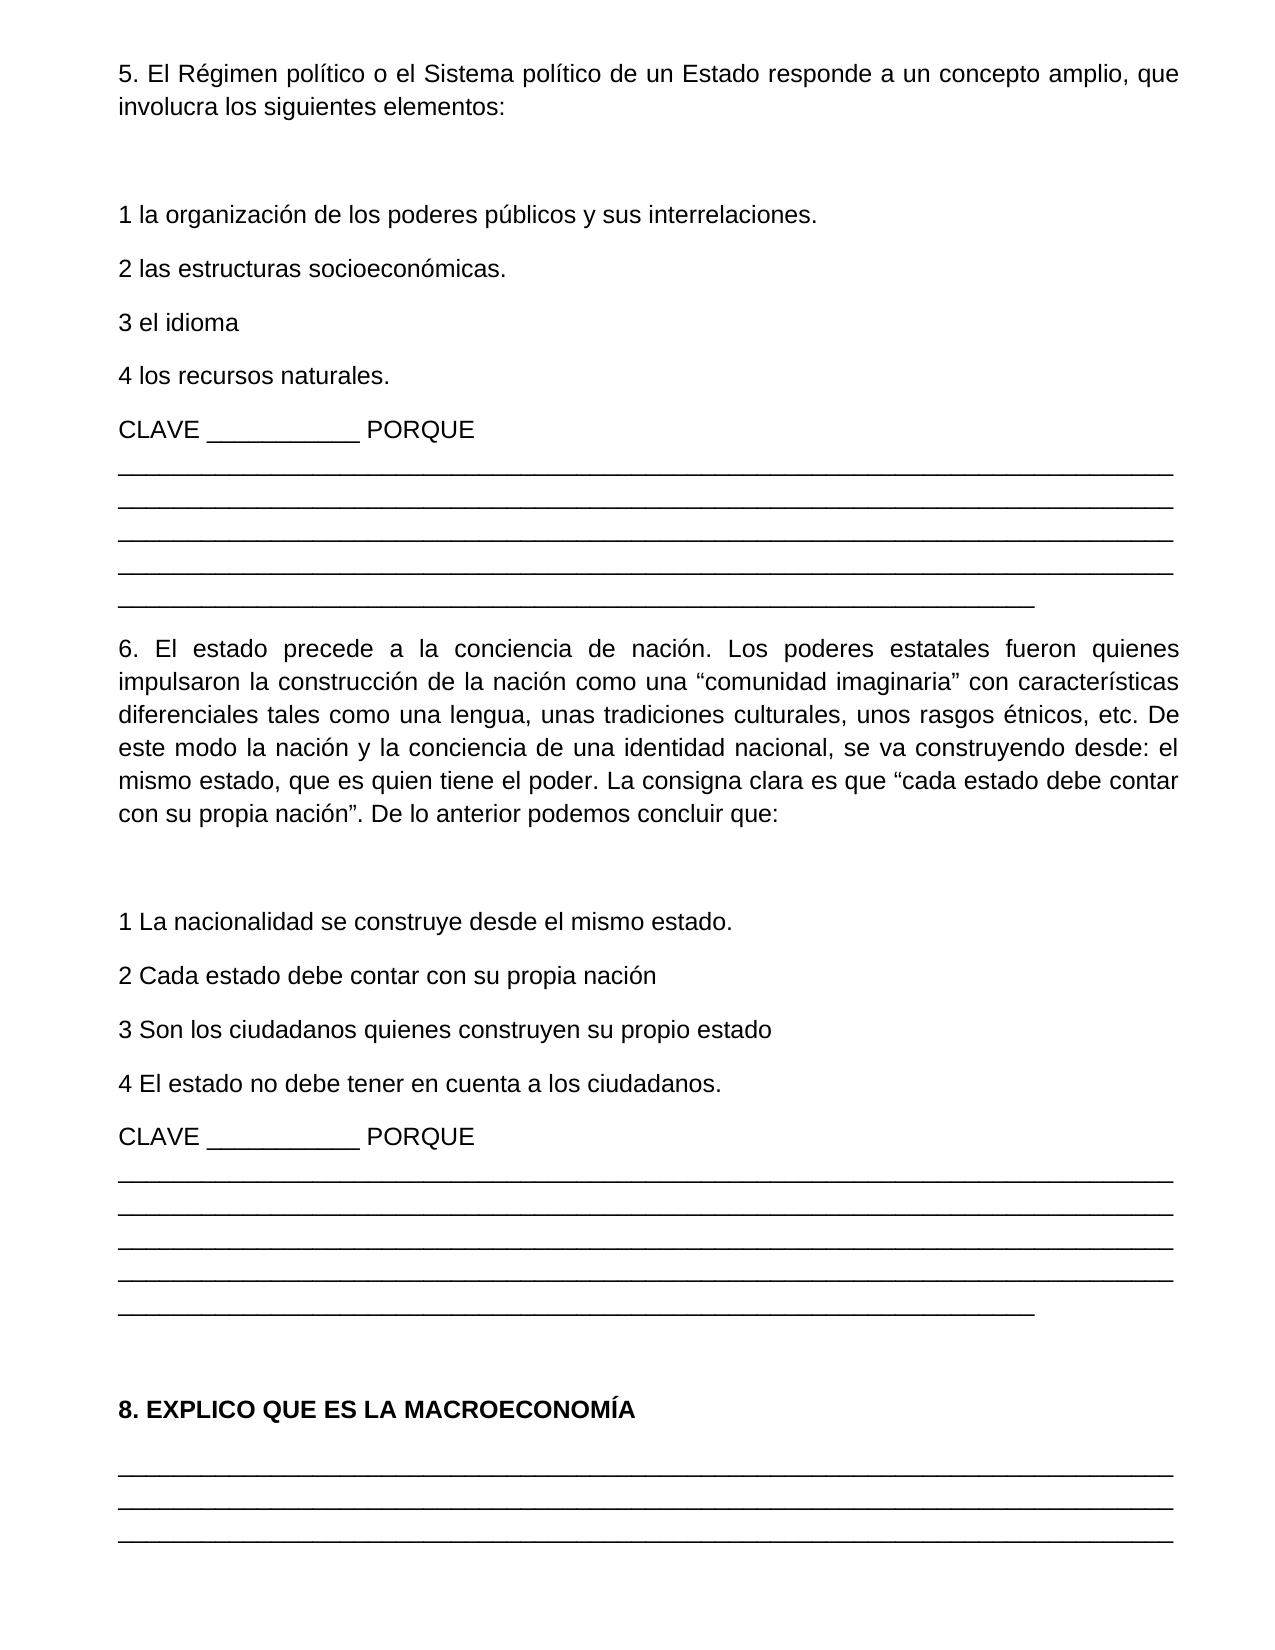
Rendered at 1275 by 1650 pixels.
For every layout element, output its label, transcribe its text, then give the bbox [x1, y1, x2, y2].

text 3 Son los ciudadanos quienes construyen su propio estado [118, 1015, 1181, 1043]
text 2 Cada estado debe contar con su propia nación [118, 961, 1181, 989]
text 2 las estructuras socioeconómicas. [118, 254, 1181, 282]
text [118, 1449, 1181, 1544]
text 4 El estado no debe tener en cuenta a los ciudadanos. [118, 1068, 1181, 1097]
text 1 la organización de los poderes públicos y sus interrelaciones. [118, 200, 1181, 228]
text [118, 415, 1181, 609]
text 3 el idioma [118, 307, 1181, 336]
text 6. El estado precede a la conciencia de nación. Los poderes estatales fueron quienes impulsaron la construcción de la nación como una “comunidad imaginaria” con características diferenciales tales como una lengua, unas tradiciones culturales, unos rasgos étnicos, etc. De este modo la nación y la conciencia de una identidad nacional, se va construyendo desde: el mismo estado, que es quien tiene el poder. La consigna clara es que “cada estado debe contar con su propia nación”. De lo anterior podemos concluir que: [118, 634, 1181, 828]
text 5. El Régimen político o el Sistema político de un Estado responde a un concepto amplio, que involucra los siguientes elementos: [118, 59, 1181, 121]
text 8. EXPLICO QUE ES LA MACROECONOMÍA [118, 1395, 1181, 1424]
text 1 La nacionalidad se construye desde el mismo estado. [118, 907, 1181, 936]
text 4 los recursos naturales. [118, 361, 1181, 390]
